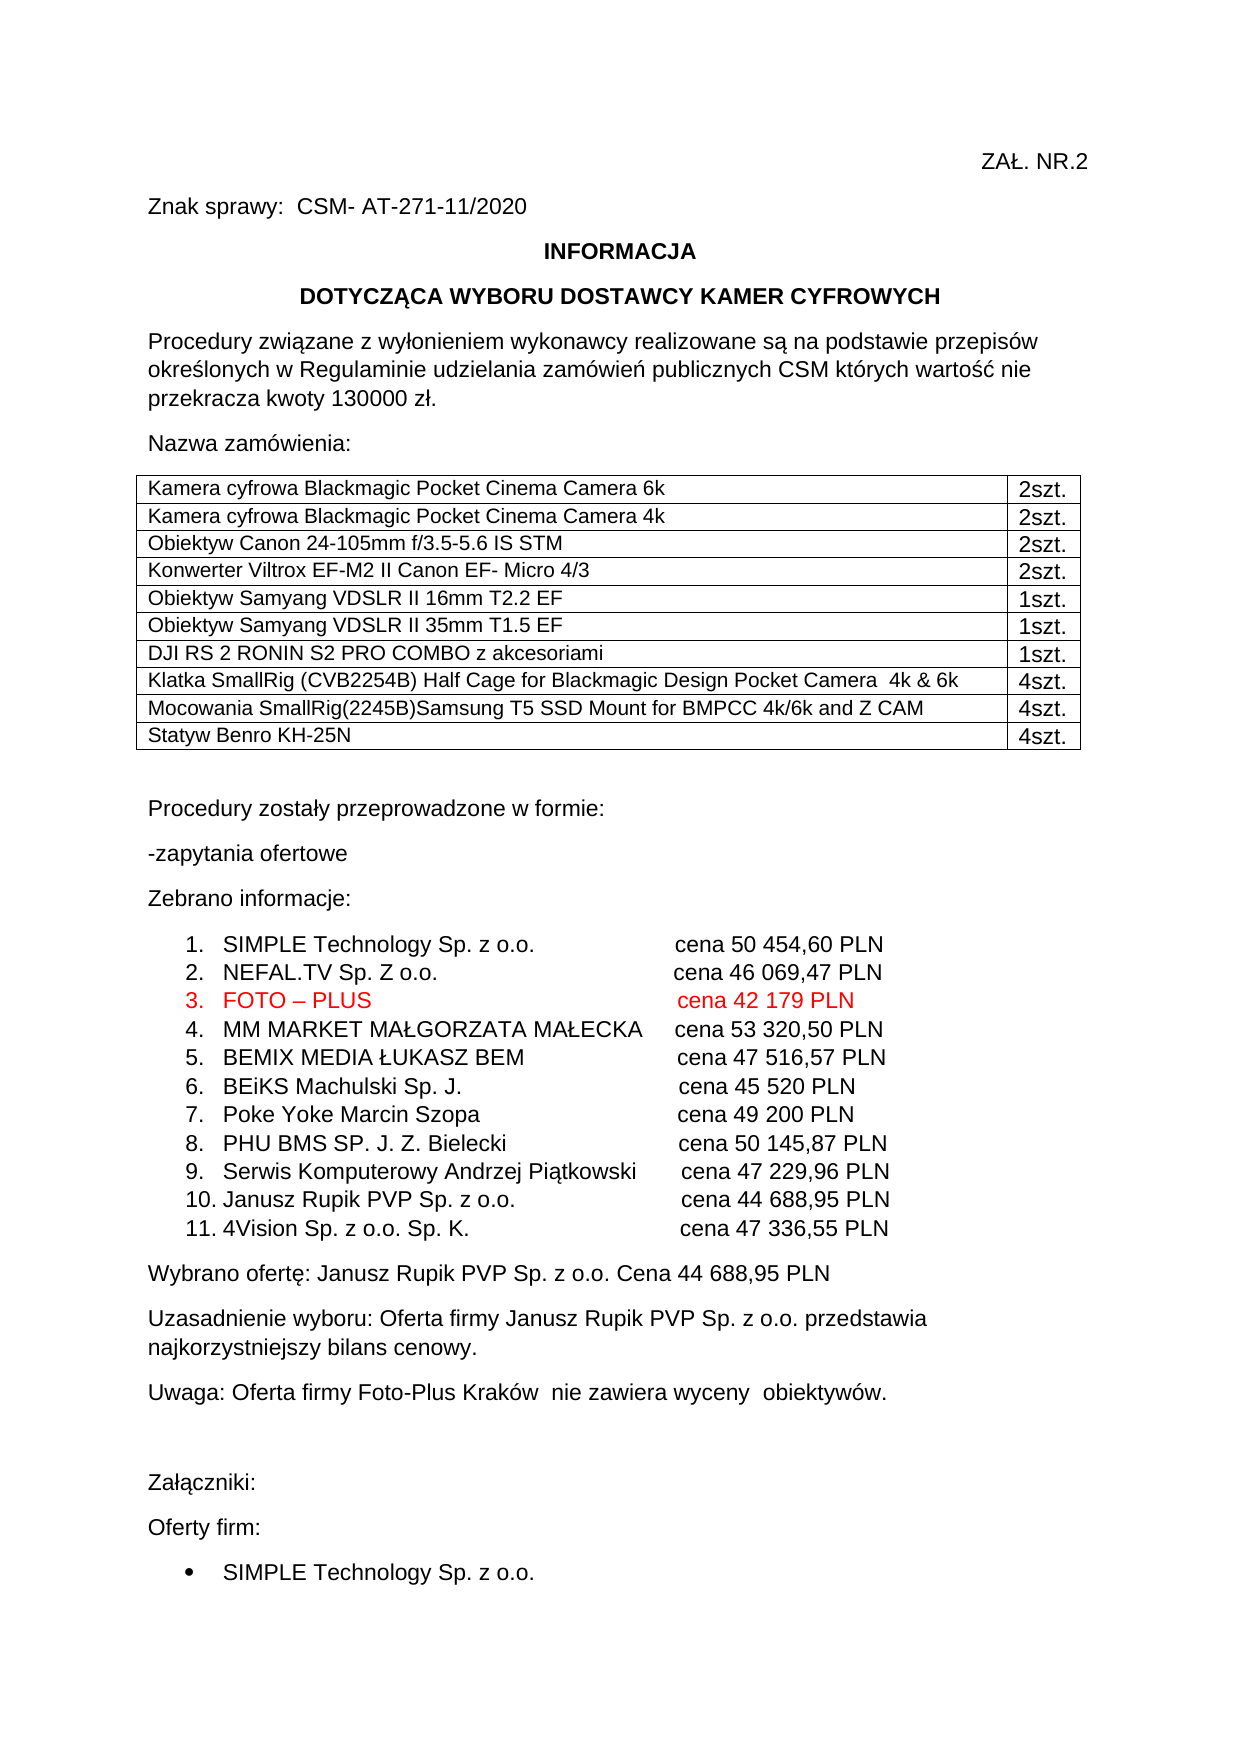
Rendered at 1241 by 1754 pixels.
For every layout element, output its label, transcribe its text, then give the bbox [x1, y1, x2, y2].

list Serwis Komputerowy Andrzej Piątkowski cena 47 229,96 PLN [185, 1158, 1093, 1184]
table_cell 1szt. [1008, 641, 1080, 667]
text Uwaga: Oferta firmy Foto-Plus Kraków nie zawiera wyceny obiektywów. [148, 1379, 1093, 1405]
text Nazwa zamówienia: [148, 430, 1093, 456]
list BEMIX MEDIA ŁUKASZ BEM cena 47 516,57 PLN [185, 1044, 1093, 1071]
table_cell Obiektyw Samyang VDSLR II 35mm T1.5 EF [137, 613, 1007, 639]
list SIMPLE Technology Sp. z o.o. cena 50 454,60 PLN [185, 931, 1093, 957]
list NEFAL.TV Sp. Z o.o. cena 46 069,47 PLN [185, 959, 1093, 985]
text Uzasadnienie wyboru: Oferta firmy Janusz Rupik PVP Sp. z o.o. przedstawia najkorzystniejszy bilans cenowy. [148, 1305, 1093, 1360]
text Znak sprawy: CSM- AT-271-11/2020 [148, 193, 1093, 219]
text Zebrano informacje: [148, 885, 1093, 912]
table_cell Obiektyw Canon 24-105mm f/3.5-5.6 IS STM [137, 531, 1007, 557]
list BEiKS Machulski Sp. J. cena 45 520 PLN [185, 1073, 1093, 1099]
table_cell Konwerter Viltrox EF-M2 II Canon EF- Micro 4/3 [137, 558, 1007, 585]
list FOTO – PLUS cena 42 179 PLN [185, 987, 1093, 1014]
text ZAŁ. NR.2 [148, 148, 1093, 174]
table_cell DJI RS 2 RONIN S2 PRO COMBO z akcesoriami [137, 641, 1007, 667]
list PHU BMS SP. J. Z. Bielecki cena 50 145,87 PLN [185, 1129, 1093, 1156]
text -zapytania ofertowe [148, 840, 1093, 867]
table_header 2szt. [1008, 476, 1080, 502]
list SIMPLE Technology Sp. z o.o. [185, 1559, 1093, 1585]
table_cell 1szt. [1008, 613, 1080, 639]
text Procedury związane z wyłonieniem wykonawcy realizowane są na podstawie przepisów określonych w Regulaminie udzielania zamówień publicznych CSM których wartość nie przekracza kwoty 130000 zł. [148, 328, 1093, 411]
text DOTYCZĄCA WYBORU DOSTAWCY KAMER CYFROWYCH [148, 283, 1093, 309]
table_cell 2szt. [1008, 558, 1080, 585]
table_cell Statyw Benro KH-25N [137, 723, 1007, 749]
list Poke Yoke Marcin Szopa cena 49 200 PLN [185, 1101, 1093, 1127]
table_header Kamera cyfrowa Blackmagic Pocket Cinema Camera 6k [137, 476, 1007, 502]
table_cell 2szt. [1008, 504, 1080, 530]
text Oferty firm: [148, 1514, 1093, 1540]
table_cell Obiektyw Samyang VDSLR II 16mm T2.2 EF [137, 586, 1007, 612]
list Janusz Rupik PVP Sp. z o.o. cena 44 688,95 PLN [185, 1186, 1093, 1213]
table_cell 4szt. [1008, 668, 1080, 694]
table_cell Kamera cyfrowa Blackmagic Pocket Cinema Camera 4k [137, 504, 1007, 530]
list MM MARKET MAŁGORZATA MAŁECKA cena 53 320,50 PLN [185, 1016, 1093, 1042]
list 4Vision Sp. z o.o. Sp. K. cena 47 336,55 PLN [185, 1215, 1093, 1241]
table_cell 4szt. [1008, 695, 1080, 722]
table_cell 1szt. [1008, 586, 1080, 612]
table_cell 2szt. [1008, 531, 1080, 557]
text Wybrano ofertę: Janusz Rupik PVP Sp. z o.o. Cena 44 688,95 PLN [148, 1260, 1093, 1286]
table_cell 4szt. [1008, 723, 1080, 749]
text Procedury zostały przeprowadzone w formie: [148, 795, 1093, 822]
table_cell Klatka SmallRig (CVB2254B) Half Cage for Blackmagic Design Pocket Camera 4k & 6k [137, 668, 1007, 694]
text Załączniki: [148, 1469, 1093, 1495]
table_cell Mocowania SmallRig(2245B)Samsung T5 SSD Mount for BMPCC 4k/6k and Z CAM [137, 695, 1007, 722]
text INFORMACJA [148, 238, 1093, 264]
